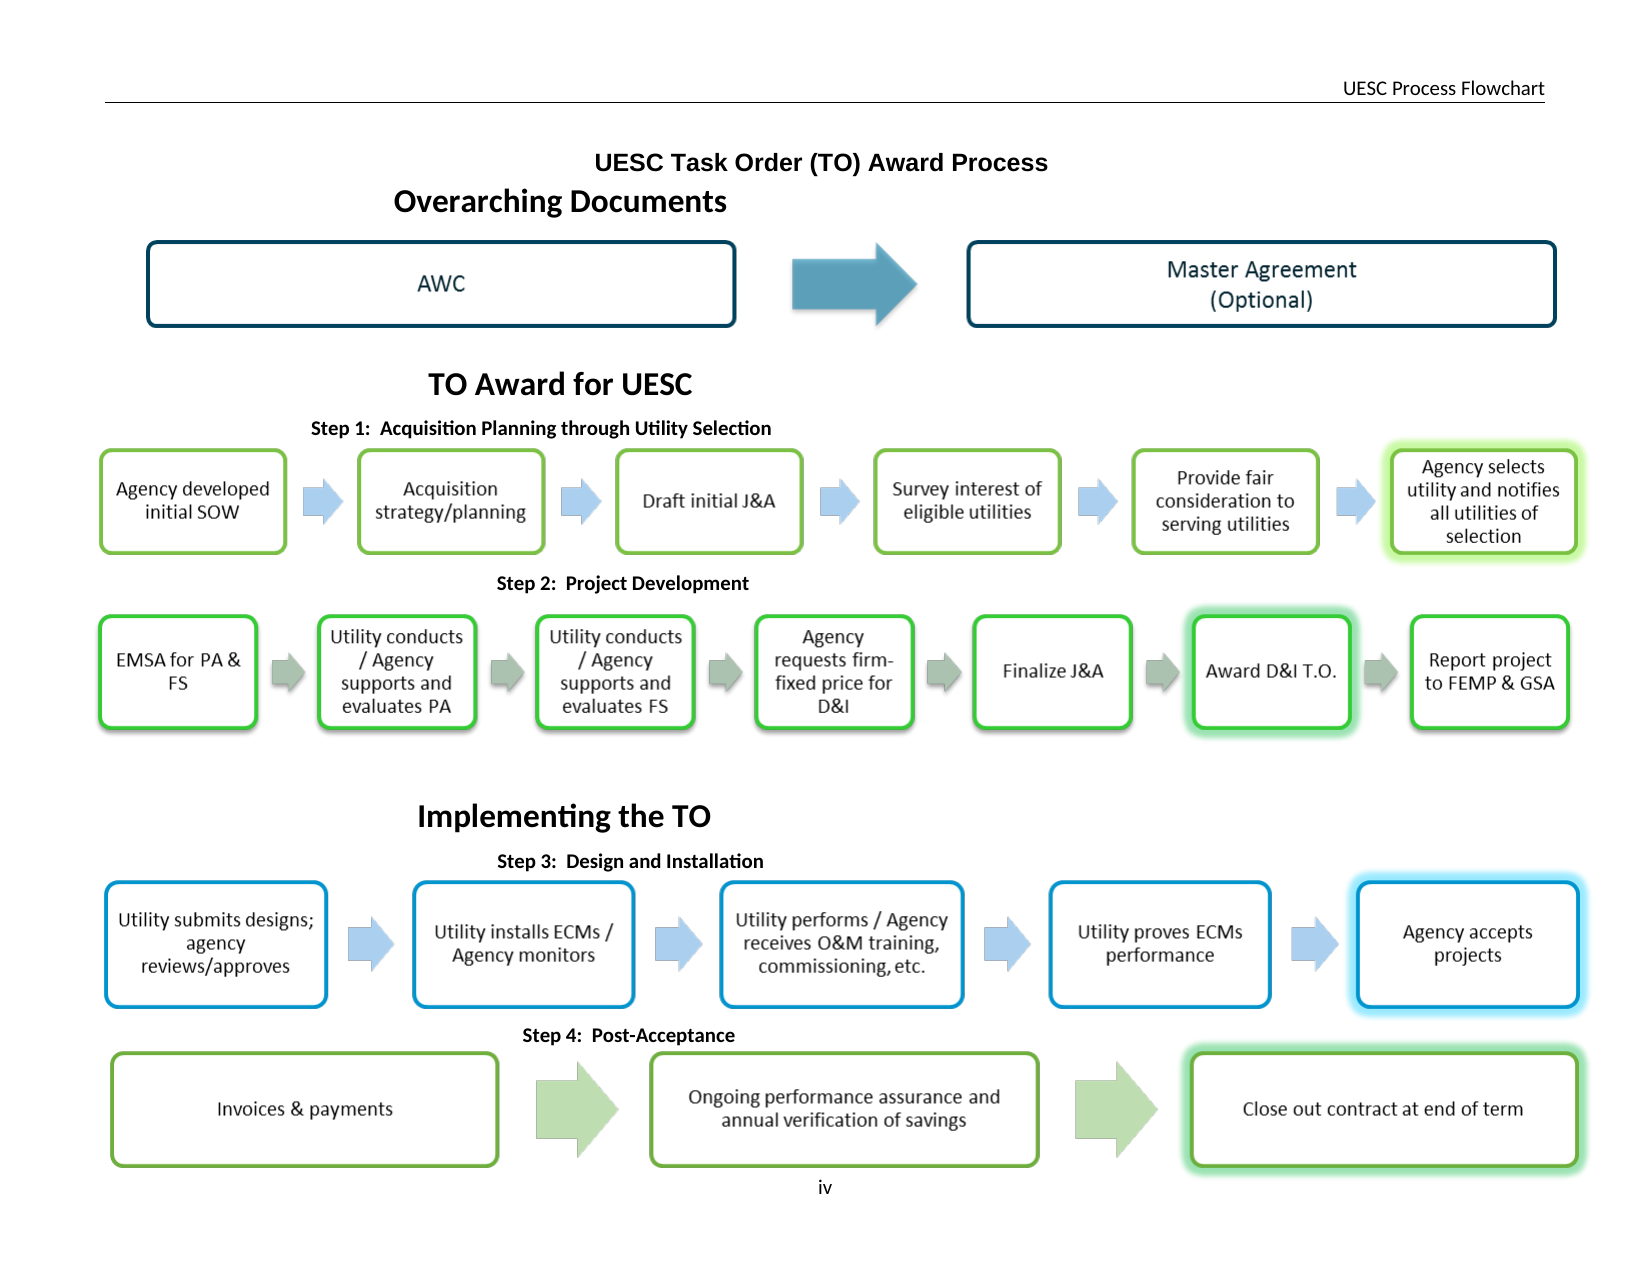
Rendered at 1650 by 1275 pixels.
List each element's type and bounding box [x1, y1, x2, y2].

picture [110, 1035, 1595, 1184]
picture [109, 885, 324, 1005]
picture [151, 245, 732, 323]
picture [104, 864, 1596, 1025]
picture [91, 598, 1577, 746]
picture [99, 432, 1594, 571]
picture [146, 238, 1557, 334]
picture [971, 245, 1552, 323]
